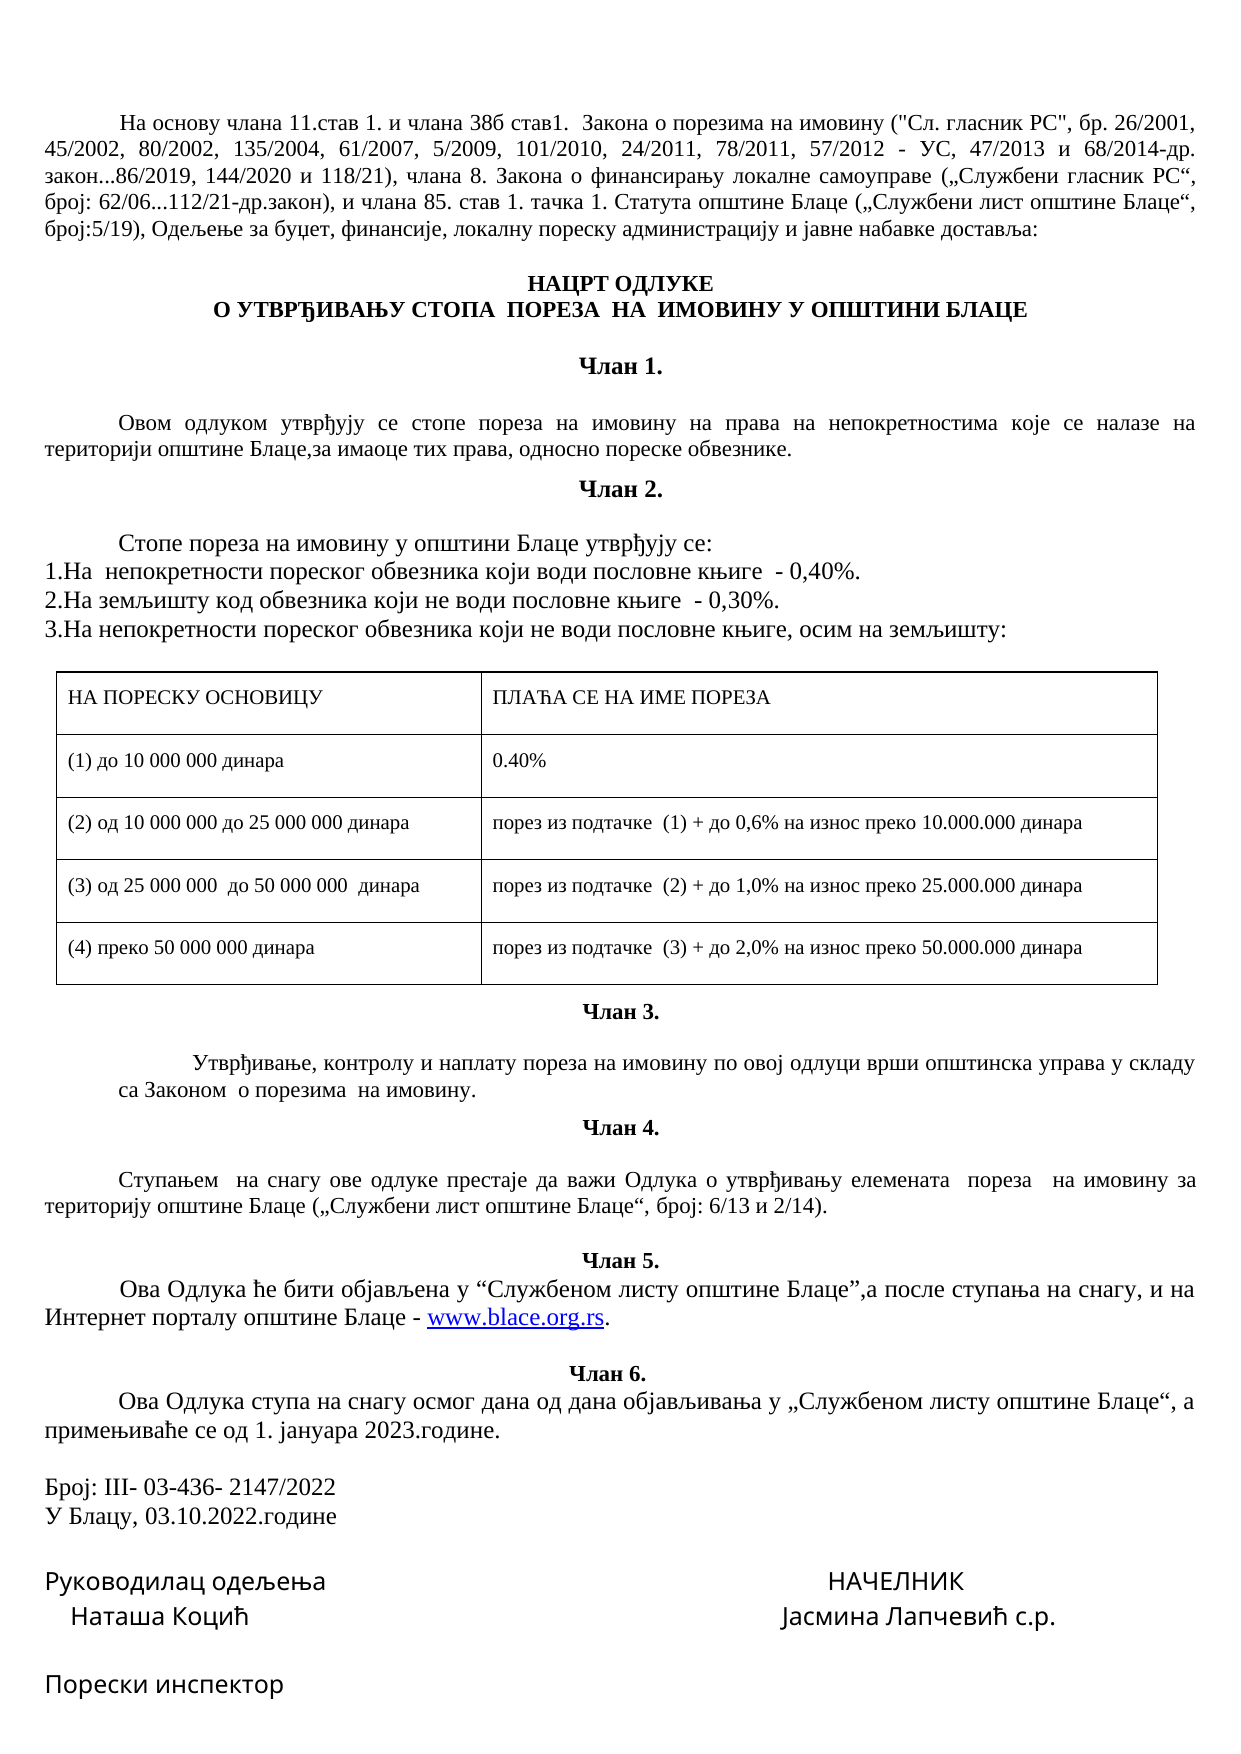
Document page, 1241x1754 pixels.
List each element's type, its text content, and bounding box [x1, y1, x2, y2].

text У Блацу, 03.10.2022.године [44, 1501, 1197, 1530]
text 1.На непокретности пореског обвезника који води пословне књиге - 0,40%. [44, 556, 1197, 585]
text Руководилац одељења НАЧЕЛНИК [44, 1564, 1197, 1598]
table_cell порез из подтачке (3) + до 2,0% на износ преко 50.000.000 динара [482, 923, 1157, 984]
text Члан 5. [44, 1247, 1197, 1274]
table_cell порез из подтачке (1) + до 0,6% на износ преко 10.000.000 динара [482, 798, 1157, 859]
text Ова Одлука ступа на снагу осмог дана од дана објављивања у „Службеном листу општине Блаце“, а примењиваће се од 1. јануара 2023.године. [44, 1386, 1197, 1444]
table_cell 0.40% [482, 735, 1157, 797]
text Ступањем на снагу ове одлуке престаје да важи Одлука о утврђивању елемената пореза на имовину за територију општине Блаце („Службени лист општине Блаце“, број: 6/13 и 2/14). [44, 1166, 1197, 1218]
table_header ПЛАЋА СЕ НА ИМЕ ПОРЕЗА [482, 673, 1157, 734]
text На основу члана 11.став 1. и члана 38б став1. Закона о порезима на имовину ("Сл. гласник РС", бр. 26/2001, 45/2002, 80/2002, 135/2004, 61/2007, 5/2009, 101/2010, 24/2011, 78/2011, 57/2012 - УС, 47/2013 и 68/2014-др. закон...86/2019, 144/2020 и 118/21), члана 8. Закона о финансирању локалне самоуправе („Службени гласник РС“, број: 62/06...112/21-др.закон), и члана 85. став 1. тачка 1. Статута општине Блаце („Службени лист општине Блаце“, број:5/19), Одељење за буџет, финансије, локалну пореску администрацију и јавне набавке доставља: [44, 109, 1197, 241]
table_cell (3) од 25 000 000 до 50 000 000 динара [57, 860, 481, 922]
text Овом одлуком утврђују се стопе пореза на имовину на права на непокретностима које се налазе на територији општине Блаце,за имаоце тих права, односно пореске обвезнике. [44, 409, 1197, 461]
table_cell (4) преко 50 000 000 динара [57, 923, 481, 984]
text Члан 3. [44, 998, 1197, 1024]
text О УТВРЂИВАЊУ СТОПА ПОРЕЗА НА ИМОВИНУ У ОПШТИНИ БЛАЦЕ [44, 296, 1197, 322]
table_cell порез из подтачке (2) + до 1,0% на износ преко 25.000.000 динара [482, 860, 1157, 922]
text 3.На непокретности пореског обвезника који не води пословне књиге, осим на земљишту: [44, 614, 1197, 643]
text Члан 4. [44, 1114, 1197, 1141]
text Број: III- 03-436- 2147/2022 [44, 1472, 1197, 1501]
table_header НА ПОРЕСКУ ОСНОВИЦУ [57, 673, 481, 734]
text Утврђивање, контролу и наплату пореза на имовину по овој одлуци врши општинска управа у складу са Законом о порезима на имовину. [118, 1049, 1197, 1102]
text Порески инспектор [44, 1666, 1197, 1700]
table_cell (2) од 10 000 000 до 25 000 000 динара [57, 798, 481, 859]
text НАЦРТ ОДЛУКЕ [44, 270, 1197, 296]
table_cell (1) до 10 000 000 динара [57, 735, 481, 797]
text Члан 6. [494, 1360, 1197, 1386]
text 2.На земљишту код обвезника који не води пословне књиге - 0,30%. [44, 585, 1197, 614]
text Ова Одлука ће бити објављена у “Службеном листу општине Блаце”,а после ступања на снагу, и на Интернет порталу општине Блаце - www.blace.org.rs. [44, 1274, 1197, 1331]
text Наташа Коцић Јасмина Лапчевић с.р. [44, 1598, 1197, 1632]
text Члан 2. [44, 474, 1197, 503]
text Члан 1. [44, 351, 1197, 380]
text Стопе пореза на имовину у општини Блаце утврђују се: [44, 528, 1197, 556]
